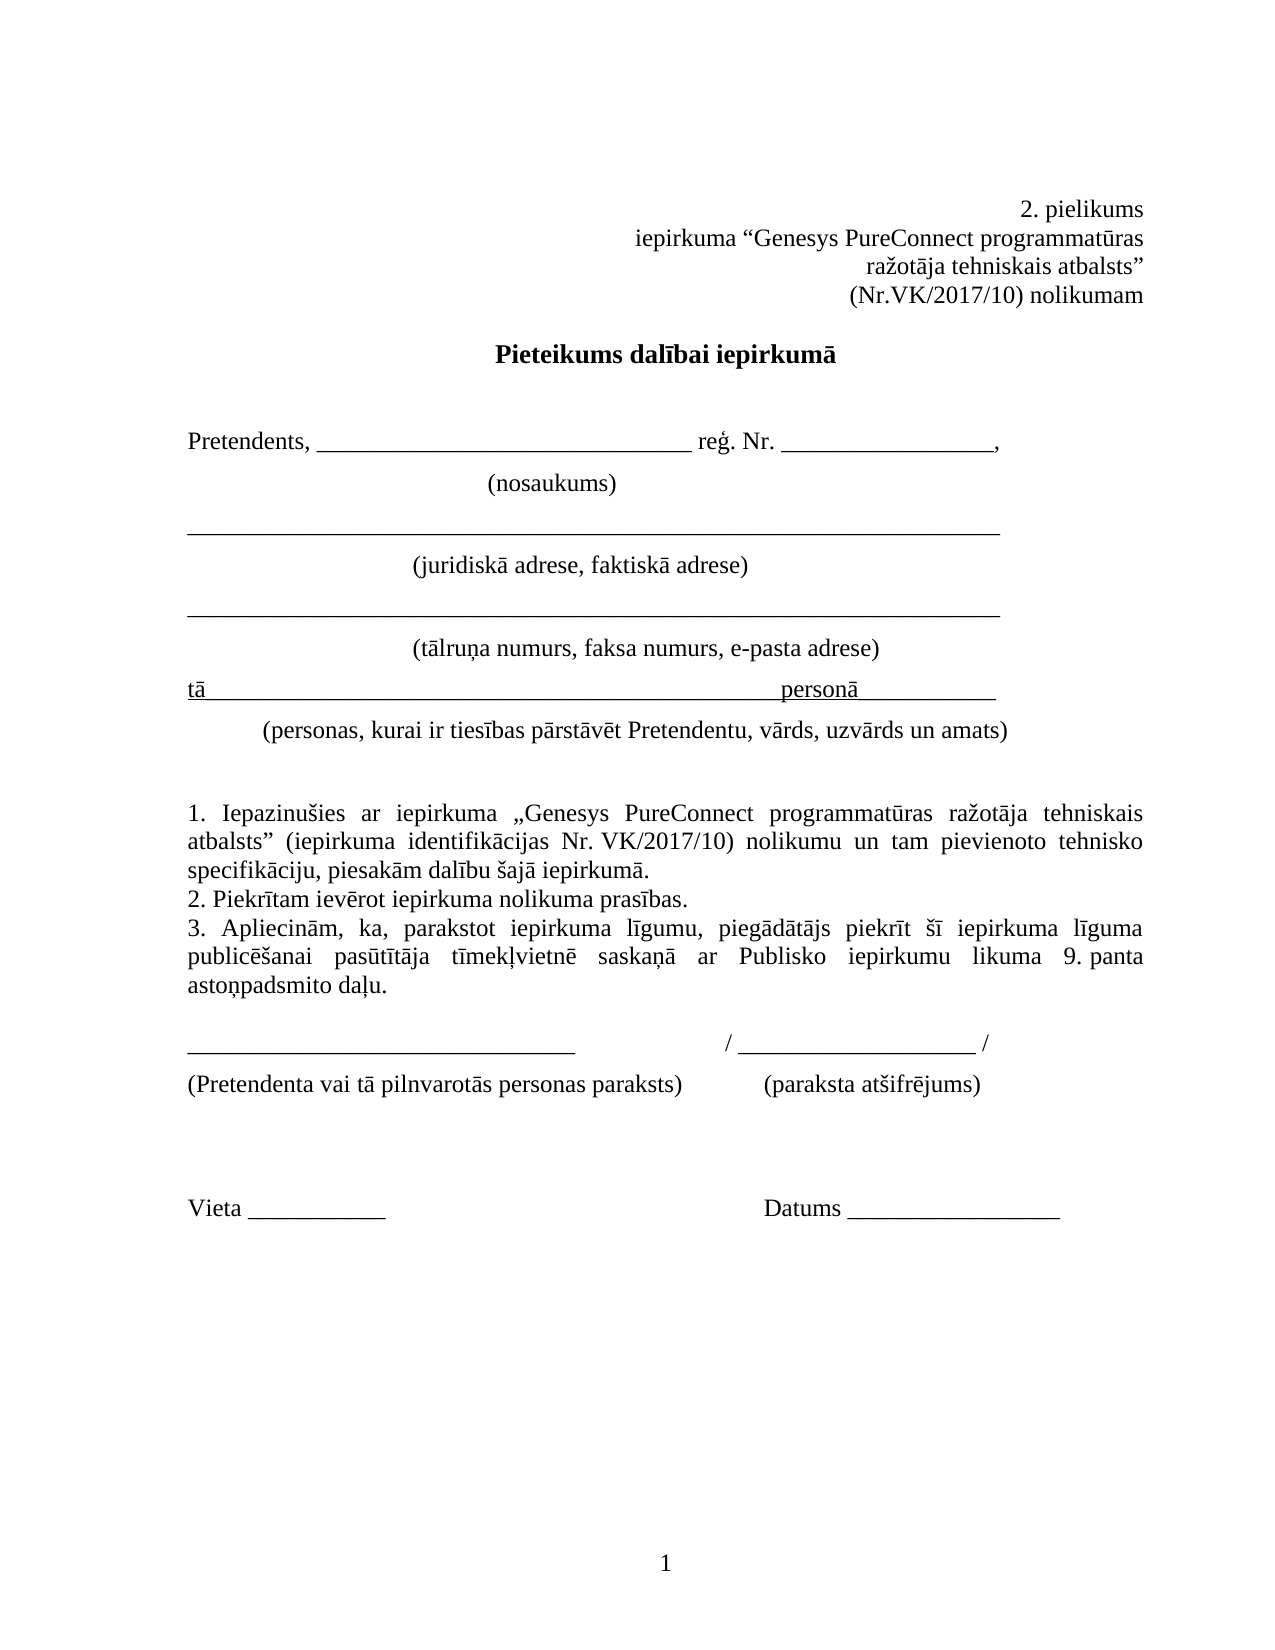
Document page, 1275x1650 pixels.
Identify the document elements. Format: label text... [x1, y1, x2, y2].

text _______________________________ / ___________________ / [187, 1028, 1144, 1056]
text _________________________________________________________________ [187, 509, 1144, 538]
text (juridiskā adrese, faktiskā adrese) [187, 550, 1144, 579]
text 2. Piekrītam ievērot iepirkuma nolikuma prasības. [187, 884, 1144, 913]
text iepirkuma “Genesys PureConnect programmatūras [225, 223, 1144, 251]
text 3. Apliecinām, ka, parakstot iepirkuma līgumu, piegādātājs piekrīt šī iepirkuma līguma publicēšanai pasūtītāja tīmekļvietnē saskaņā ar Publisko iepirkumu likuma 9. panta astoņpadsmito daļu. [187, 913, 1144, 999]
title Pieteikums dalībai iepirkumā [187, 338, 1144, 369]
text (Nr.VK/2017/10) nolikumam [225, 280, 1144, 309]
text _________________________________________________________________ [187, 591, 1144, 620]
text ražotāja tehniskais atbalsts” [225, 251, 1144, 280]
text 1. Iepazinušies ar iepirkuma „Genesys PureConnect programmatūras ražotāja tehniskais atbalsts” (iepirkuma identifikācijas Nr. VK/2017/10) nolikumu un tam pievienoto tehnisko specifikāciju, piesakām dalību šajā iepirkumā. [187, 798, 1144, 884]
text 2. pielikums [225, 194, 1144, 223]
text (personas, kurai ir tiesības pārstāvēt Pretendentu, vārds, uzvārds un amats) [187, 715, 1144, 744]
text tā______________________________________________personā___________ [187, 674, 1144, 703]
text (tālruņa numurs, faksa numurs, e-pasta adrese) [187, 633, 1144, 661]
text (Pretendenta vai tā pilnvarotās personas paraksts) (paraksta atšifrējums) [187, 1069, 1144, 1098]
text Pretendents, ______________________________ reģ. Nr. _________________, [187, 426, 1144, 455]
text Vieta ___________ Datums _________________ [187, 1193, 1144, 1221]
text (nosaukums) [187, 468, 1144, 496]
